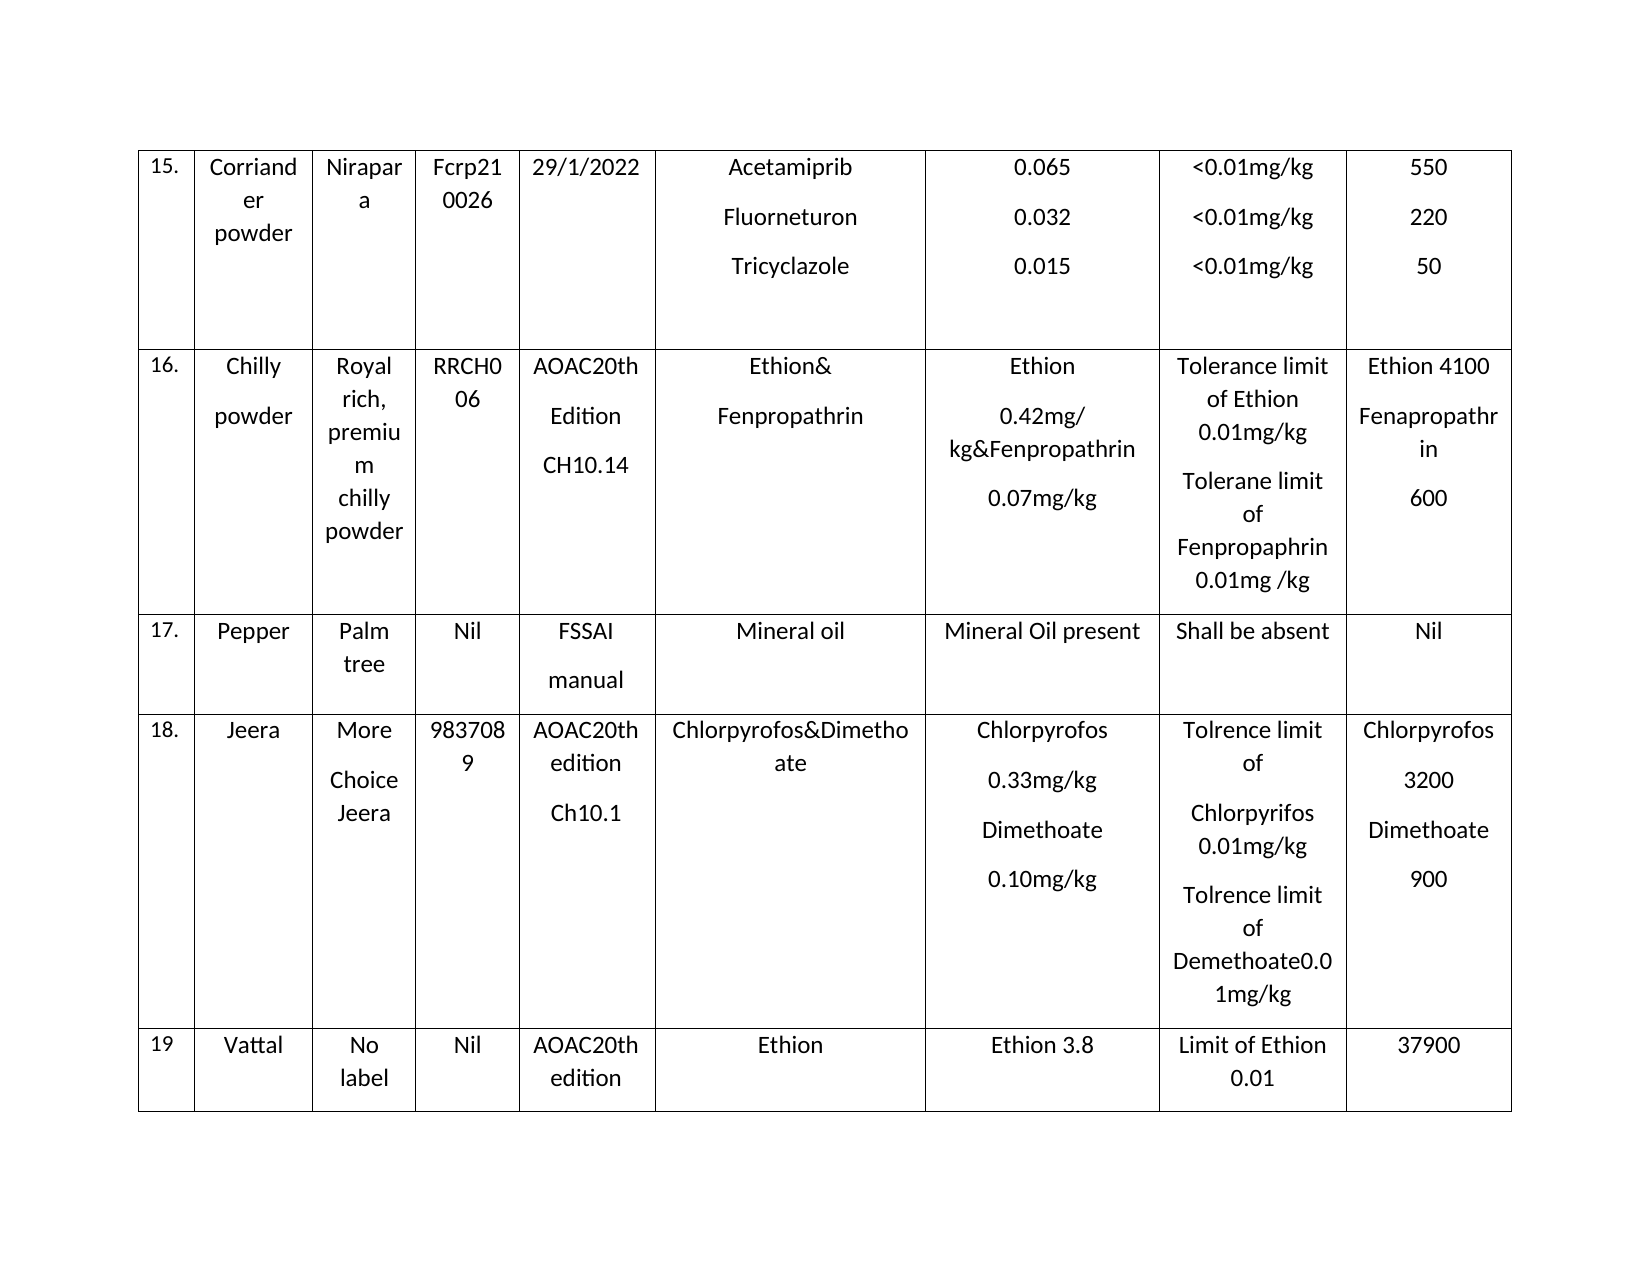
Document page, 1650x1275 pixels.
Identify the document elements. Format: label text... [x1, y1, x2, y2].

table_cell Royal rich, premium chilly powder [313, 350, 415, 614]
table_cell Nirapara [313, 151, 415, 349]
table_cell Chlorpyrofos 0.33mg/kg Dimethoate 0.10mg/kg [926, 715, 1159, 1028]
table_cell 0.065 0.032 0.015 [926, 151, 1159, 349]
table_cell Tolerance limit of Ethion 0.01mg/kg Tolerane limit of Fenpropaphrin 0.01mg /kg [1160, 350, 1346, 614]
table_cell Palm tree [313, 615, 415, 714]
table_cell Ethion 4100 Fenapropathrin 600 [1347, 350, 1511, 614]
table_cell Chilly powder [195, 350, 312, 614]
table_cell Mineral Oil present [926, 615, 1159, 714]
table_cell Chlorpyrofos&Dimethoate [656, 715, 925, 1028]
table_cell RRCH006 [416, 350, 519, 614]
table_cell 550 220 50 [1347, 151, 1511, 349]
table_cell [1160, 1029, 1346, 1111]
table_cell Ethion& Fenpropathrin [656, 350, 925, 614]
table_cell 17. [139, 615, 194, 714]
table_cell Ethion 3.8 Mg/kg [926, 1029, 1159, 1111]
table_cell Nil [1347, 615, 1511, 714]
table_cell 9837089 [416, 715, 519, 1028]
table_cell 15. [139, 151, 194, 349]
table_cell Shall be absent [1160, 615, 1346, 714]
table_cell Nil [416, 1029, 519, 1111]
table_cell 37900 [1347, 1029, 1511, 1111]
table_cell Pepper [195, 615, 312, 714]
table_cell Ethion [656, 1029, 925, 1111]
table_cell 18. [139, 715, 194, 1028]
table_cell Corriander powder [195, 151, 312, 349]
table_cell FSSAI manual [520, 615, 655, 714]
table_cell Fcrp210026 [416, 151, 519, 349]
table_cell Ethion 0.42mg/kg&Fenpropathrin 0.07mg/kg [926, 350, 1159, 614]
table_cell 29/1/2022 [520, 151, 655, 349]
table_cell No label [313, 1029, 415, 1111]
table_cell 19 [139, 1029, 194, 1111]
table_cell <0.01mg/kg <0.01mg/kg <0.01mg/kg [1160, 151, 1346, 349]
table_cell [520, 1029, 655, 1111]
table_cell Nil [416, 615, 519, 714]
table_cell Vattal mulaku [195, 1029, 312, 1111]
table_cell Acetamiprib Fluorneturon Tricyclazole [656, 151, 925, 349]
table_cell AOAC20th edition Ch10.1 [520, 715, 655, 1028]
table_cell Chlorpyrofos 3200 Dimethoate 900 [1347, 715, 1511, 1028]
table_cell Mineral oil [656, 615, 925, 714]
table_cell More Choice Jeera [313, 715, 415, 1028]
table_cell Tolrence limit of Chlorpyrifos 0.01mg/kg Tolrence limit of Demethoate0.01mg/kg [1160, 715, 1346, 1028]
table_cell Jeera [195, 715, 312, 1028]
table_cell AOAC20th Edition CH10.14 [520, 350, 655, 614]
table_cell 16. [139, 350, 194, 614]
